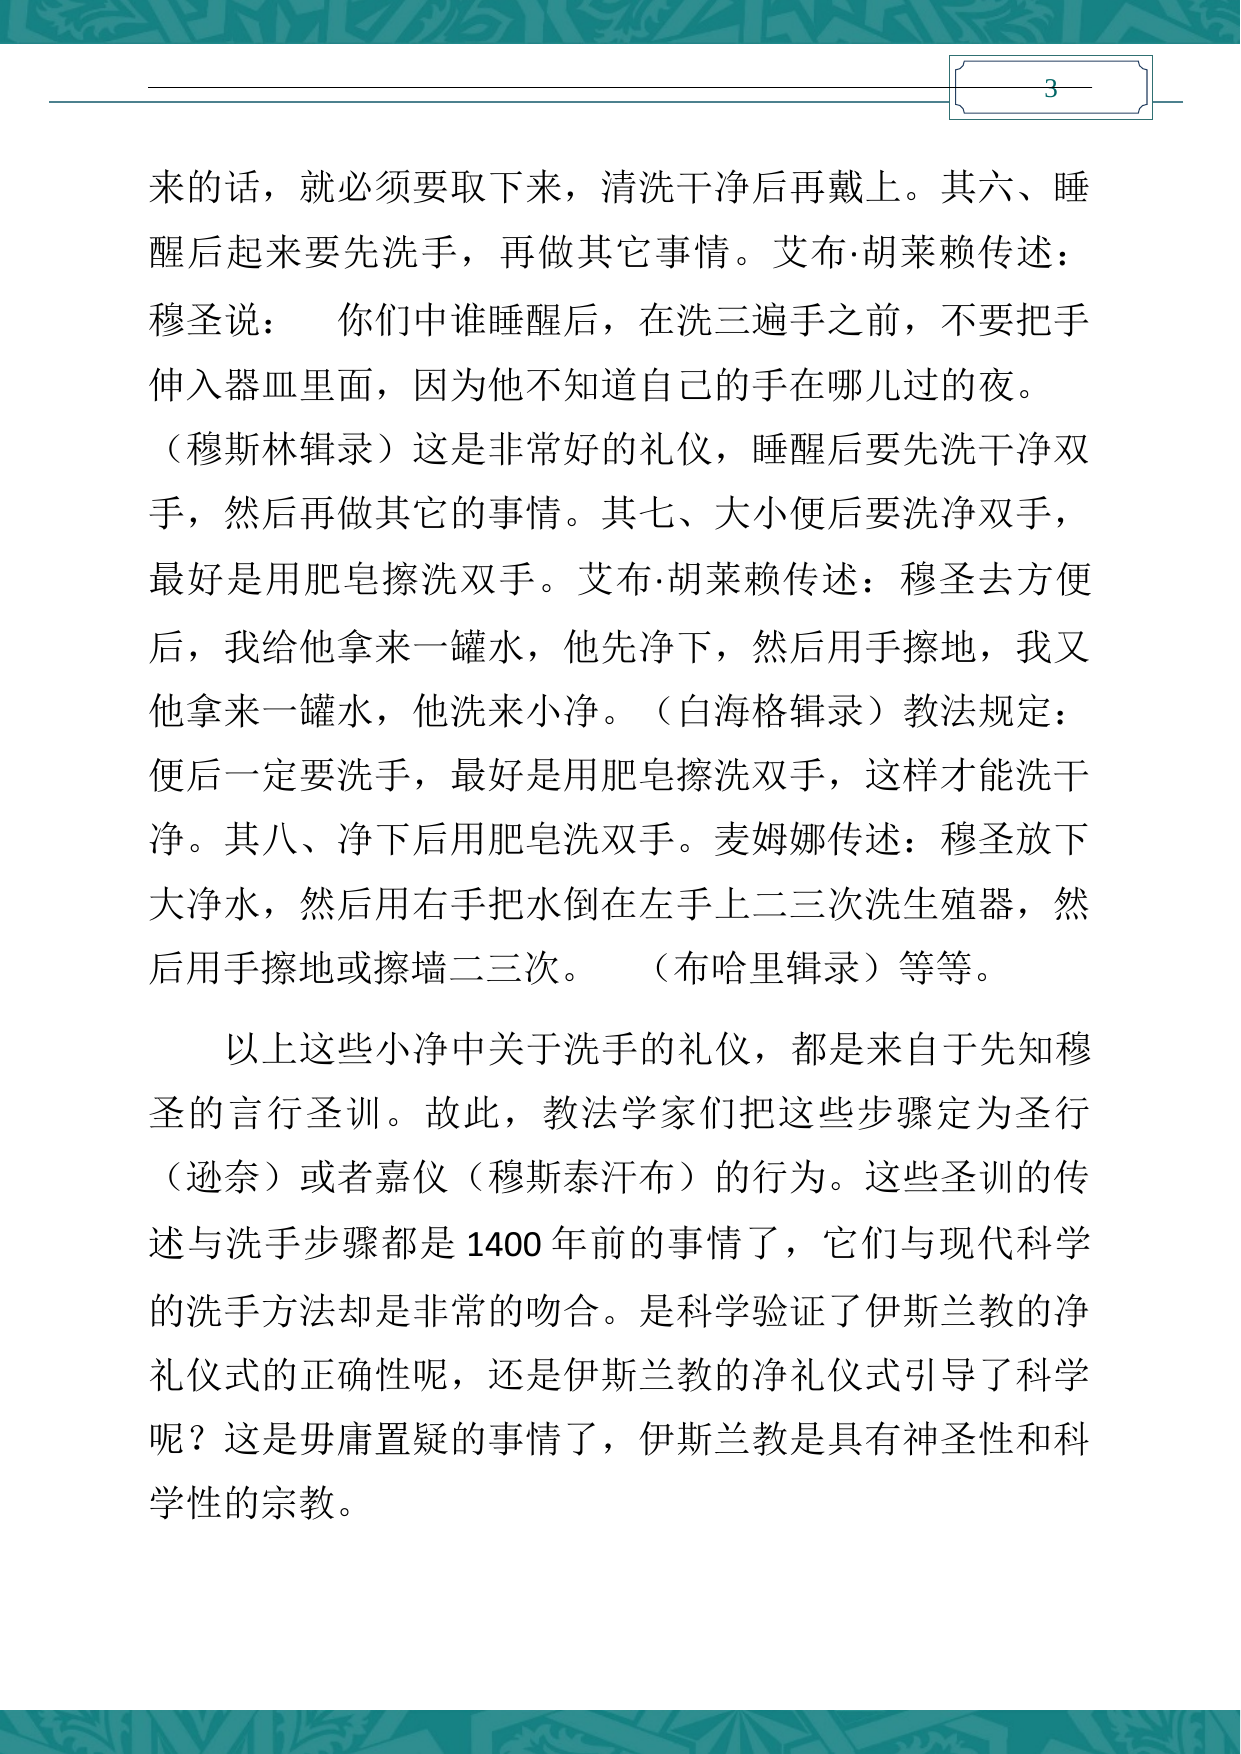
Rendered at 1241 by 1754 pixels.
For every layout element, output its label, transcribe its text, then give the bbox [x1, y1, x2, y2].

picture [0, 1710, 1241, 1754]
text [148, 162, 1092, 987]
picture [0, 0, 1240, 44]
text 以上这些小净中关于洗手的礼仪，都是来自于先知穆圣的言行圣训。故此，教法学家们把这些步骤定为圣行（逊奈）或者嘉仪（穆斯泰汗布）的行为。这些圣训的传述与洗手步骤都是1400年前的事情了，它们与现代科学的洗手方法却是非常的吻合。是科学验证了伊斯兰教的净礼仪式的正确性呢，还是伊斯兰教的净礼仪式引导了科学呢？这是毋庸置疑的事情了，伊斯兰教是具有神圣性和科学性的宗教。 [148, 1024, 1092, 1522]
